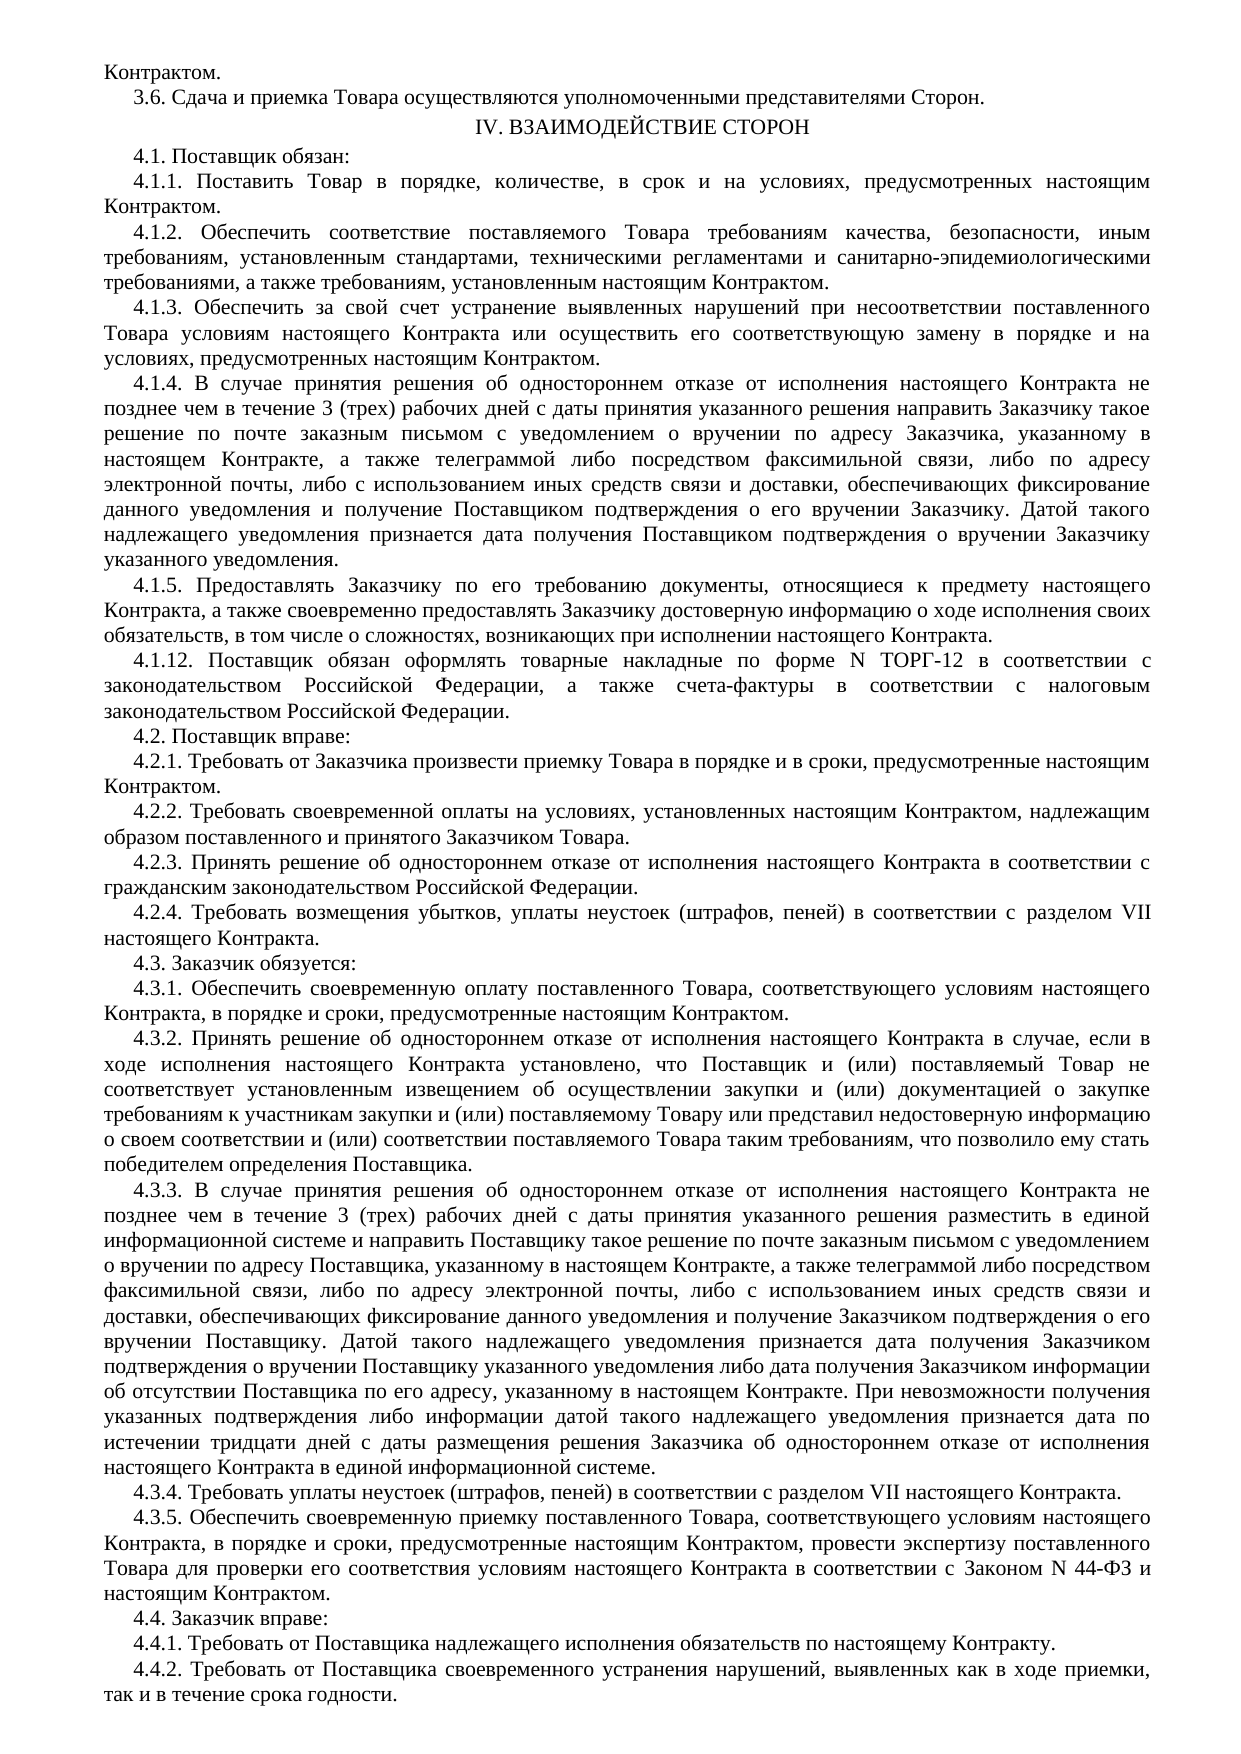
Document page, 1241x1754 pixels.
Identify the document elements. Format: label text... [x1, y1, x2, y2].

text 4.2.3. Принять решение об одностороннем отказе от исполнения настоящего Контракта в соответствии с гражданским законодательством Российской Федерации. [103, 849, 1152, 899]
text 4.2.2. Требовать своевременной оплаты на условиях, установленных настоящим Контрактом, надлежащим образом поставленного и принятого Заказчиком Товара. [103, 798, 1152, 849]
text 4.1.5. Предоставлять Заказчику по его требованию документы, относящиеся к предмету настоящего Контракта, а также своевременно предоставлять Заказчику достоверную информацию о ходе исполнения своих обязательств, в том числе о сложностях, возникающих при исполнении настоящего Контракта. [103, 572, 1152, 647]
text 4.3. Заказчик обязуется: [103, 950, 1152, 975]
text 4.4.1. Требовать от Поставщика надлежащего исполнения обязательств по настоящему Контракту. [103, 1630, 1152, 1656]
text 4.2. Поставщик вправе: [103, 723, 1152, 748]
text 4.4. Заказчик вправе: [103, 1605, 1152, 1630]
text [103, 59, 1152, 84]
text IV. ВЗАИМОДЕЙСТВИЕ СТОРОН [103, 114, 1152, 139]
text 4.1. Поставщик обязан: [103, 143, 1152, 168]
text 4.3.5. Обеспечить своевременную приемку поставленного Товара, соответствующего условиям настоящего Контракта, в порядке и сроки, предусмотренные настоящим Контрактом, провести экспертизу поставленного Товара для проверки его соответствия условиям настоящего Контракта в соответствии с Законом N 44-ФЗ и настоящим Контрактом. [103, 1504, 1152, 1605]
text 4.3.3. В случае принятия решения об одностороннем отказе от исполнения настоящего Контракта не позднее чем в течение 3 (трех) рабочих дней с даты принятия указанного решения разместить в единой информационной системе и направить Поставщику такое решение по почте заказным письмом с уведомлением о вручении по адресу Поставщика, указанному в настоящем Контракте, а также телеграммой либо посредством факсимильной связи, либо по адресу электронной почты, либо с использованием иных средств связи и доставки, обеспечивающих фиксирование данного уведомления и получение Заказчиком подтверждения о его вручении Поставщику. Датой такого надлежащего уведомления признается дата получения Заказчиком подтверждения о вручении Поставщику указанного уведомления либо дата получения Заказчиком информации об отсутствии Поставщика по его адресу, указанному в настоящем Контракте. При невозможности получения указанных подтверждения либо информации датой такого надлежащего уведомления признается дата по истечении тридцати дней с даты размещения решения Заказчика об одностороннем отказе от исполнения настоящего Контракта в единой информационной системе. [103, 1177, 1152, 1479]
text 4.4.2. Требовать от Поставщика своевременного устранения нарушений, выявленных как в ходе приемки, так и в течение срока годности. [103, 1656, 1152, 1706]
text 4.2.4. Требовать возмещения убытков, уплаты неустоек (штрафов, пеней) в соответствии с разделом VII настоящего Контракта. [103, 899, 1152, 950]
text 4.1.3. Обеспечить за свой счет устранение выявленных нарушений при несоответствии поставленного Товара условиям настоящего Контракта или осуществить его соответствующую замену в порядке и на условиях, предусмотренных настоящим Контрактом. [103, 294, 1152, 370]
text 4.2.1. Требовать от Заказчика произвести приемку Товара в порядке и в сроки, предусмотренные настоящим Контрактом. [103, 748, 1152, 798]
text 4.3.1. Обеспечить своевременную оплату поставленного Товара, соответствующего условиям настоящего Контракта, в порядке и сроки, предусмотренные настоящим Контрактом. [103, 975, 1152, 1025]
text 4.3.4. Требовать уплаты неустоек (штрафов, пеней) в соответствии с разделом VII настоящего Контракта. [103, 1479, 1152, 1504]
text 4.1.4. В случае принятия решения об одностороннем отказе от исполнения настоящего Контракта не позднее чем в течение 3 (трех) рабочих дней с даты принятия указанного решения направить Заказчику такое решение по почте заказным письмом с уведомлением о вручении по адресу Заказчика, указанному в настоящем Контракте, а также телеграммой либо посредством факсимильной связи, либо по адресу электронной почты, либо с использованием иных средств связи и доставки, обеспечивающих фиксирование данного уведомления и получение Поставщиком подтверждения о его вручении Заказчику. Датой такого надлежащего уведомления признается дата получения Поставщиком подтверждения о вручении Заказчику указанного уведомления. [103, 370, 1152, 572]
text 4.1.2. Обеспечить соответствие поставляемого Товара требованиям качества, безопасности, иным требованиям, установленным стандартами, техническими регламентами и санитарно-эпидемиологическими требованиями, а также требованиям, установленным настоящим Контрактом. [103, 219, 1152, 294]
text 4.3.2. Принять решение об одностороннем отказе от исполнения настоящего Контракта в случае, если в ходе исполнения настоящего Контракта установлено, что Поставщик и (или) поставляемый Товар не соответствует установленным извещением об осуществлении закупки и (или) документацией о закупке требованиям к участникам закупки и (или) поставляемому Товару или представил недостоверную информацию о своем соответствии и (или) соответствии поставляемого Товара таким требованиям, что позволило ему стать победителем определения Поставщика. [103, 1025, 1152, 1177]
text 3.6. Сдача и приемка Товара осуществляются уполномоченными представителями Сторон. [103, 84, 1152, 109]
text 4.1.1. Поставить Товар в порядке, количестве, в срок и на условиях, предусмотренных настоящим Контрактом. [103, 168, 1152, 219]
text 4.1.12. Поставщик обязан оформлять товарные накладные по форме N ТОРГ-12 в соответствии с законодательством Российской Федерации, а также счета-фактуры в соответствии с налоговым законодательством Российской Федерации. [103, 647, 1152, 723]
